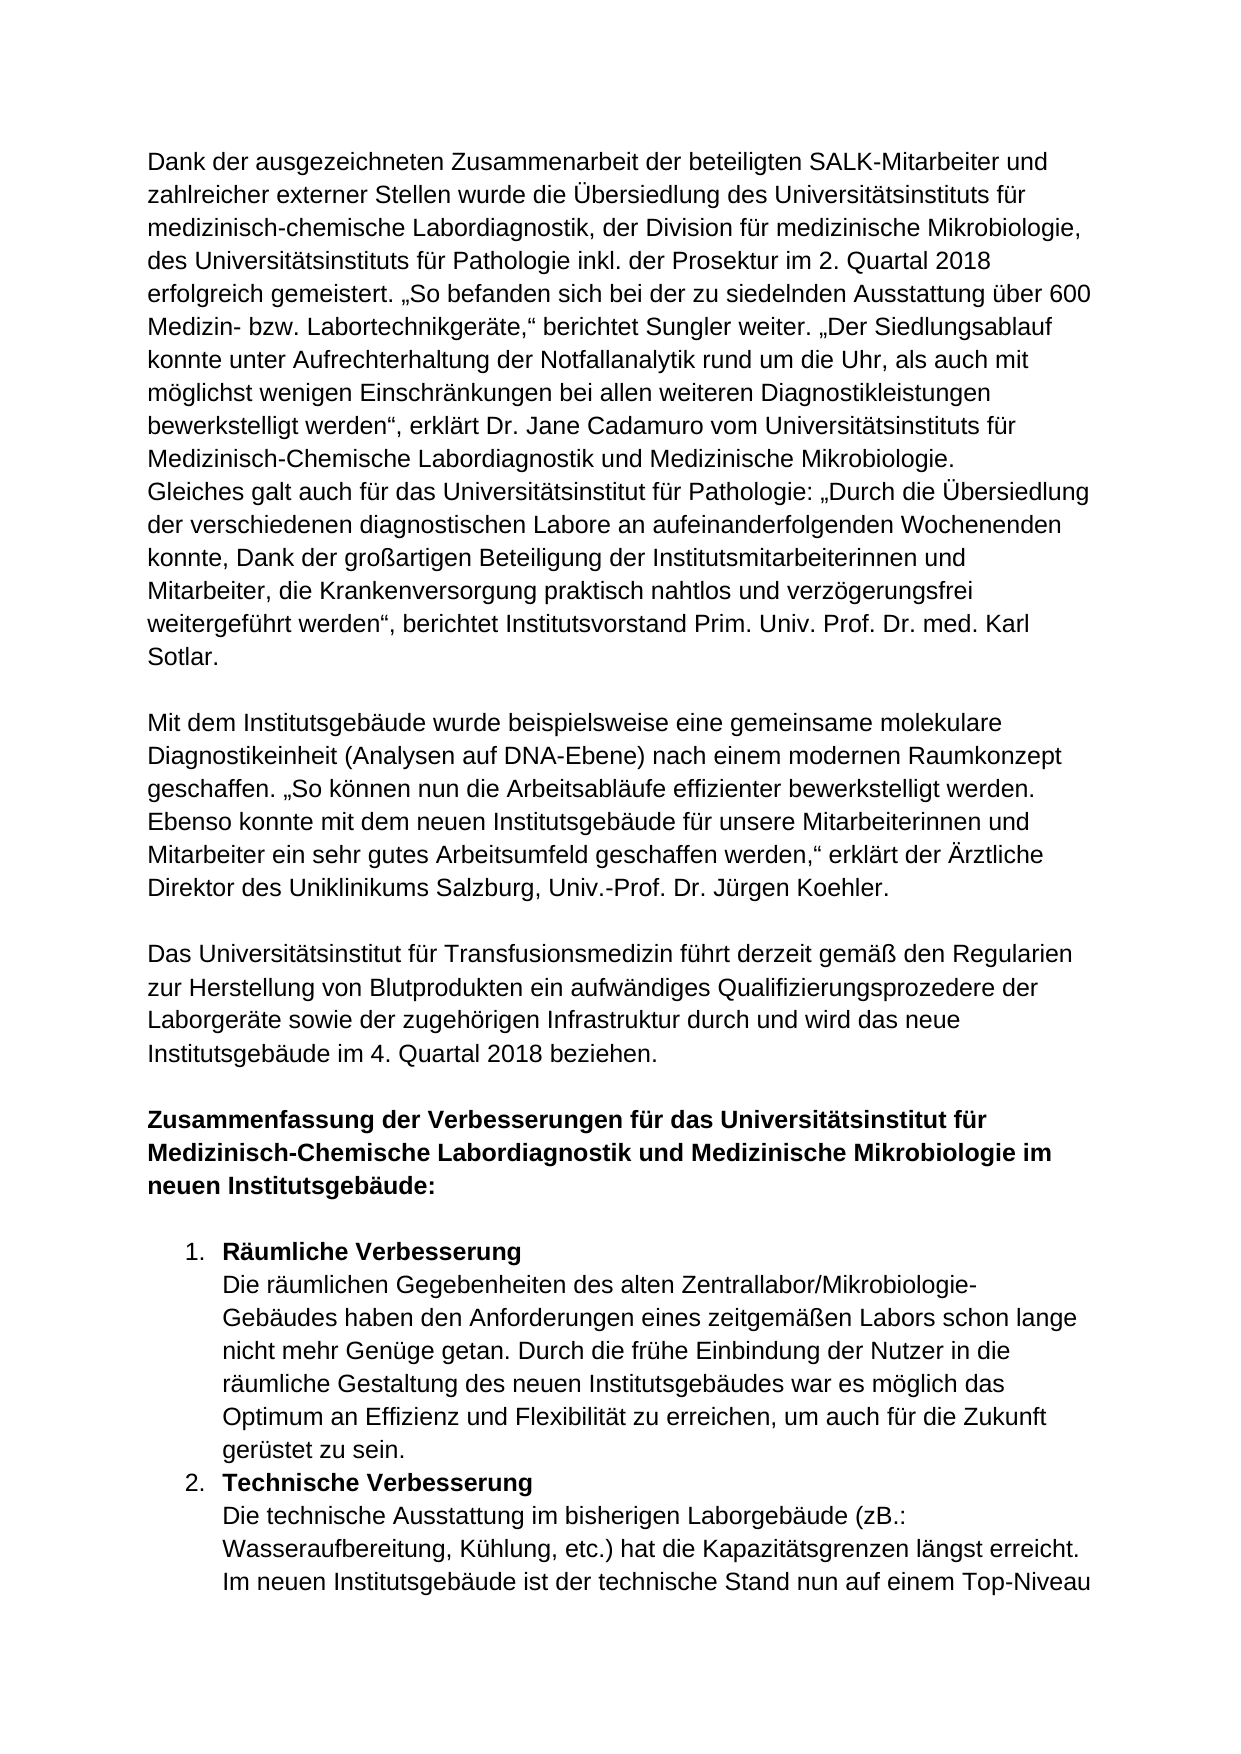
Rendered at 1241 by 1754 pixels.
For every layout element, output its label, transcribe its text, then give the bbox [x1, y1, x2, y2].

text Gleiches galt auch für das Universitätsinstitut für Pathologie: „Durch die Übersiedlung der verschiedenen diagnostischen Labore an aufeinanderfolgenden Wochenenden konnte, Dank der großartigen Beteiligung der Institutsmitarbeiterinnen und Mitarbeiter, die Krankenversorgung praktisch nahtlos und verzögerungsfrei weitergeführt werden“, berichtet Institutsvorstand Prim. Univ. Prof. Dr. med. Karl Sotlar. [147, 477, 1093, 671]
text Das Universitätsinstitut für Transfusionsmedizin führt derzeit gemäß den Regularien zur Herstellung von Blutprodukten ein aufwändiges Qualifizierungsprozedere der Laborgeräte sowie der zugehörigen Infrastruktur durch und wird das neue Institutsgebäude im 4. Quartal 2018 beziehen. [147, 939, 1093, 1067]
text Dank der ausgezeichneten Zusammenarbeit der beteiligten SALK-Mitarbeiter und zahlreicher externer Stellen wurde die Übersiedlung des Universitätsinstituts für medizinisch-chemische Labordiagnostik, der Division für medizinische Mikrobiologie, des Universitätsinstituts für Pathologie inkl. der Prosektur im 2. Quartal 2018 erfolgreich gemeistert. „So befanden sich bei der zu siedelnden Ausstattung über 600 Medizin- bzw. Labortechnikgeräte,“ berichtet Sungler weiter. „Der Siedlungsablauf konnte unter Aufrechterhaltung der Notfallanalytik rund um die Uhr, als auch mit möglichst wenigen Einschränkungen bei allen weiteren Diagnostikleistungen bewerkstelligt werden“, erklärt Dr. Jane Cadamuro vom Universitätsinstituts für Medizinisch-Chemische Labordiagnostik und Medizinische Mikrobiologie. [147, 147, 1093, 473]
text Zusammenfassung der Verbesserungen für das Universitätsinstitut für Medizinisch-Chemische Labordiagnostik und Medizinische Mikrobiologie im neuen Institutsgebäude: [147, 1104, 1093, 1199]
text Mit dem Institutsgebäude wurde beispielsweise eine gemeinsame molekulare Diagnostikeinheit (Analysen auf DNA-Ebene) nach einem modernen Raumkonzept geschaffen. „So können nun die Arbeitsabläufe effizienter bewerkstelligt werden. Ebenso konnte mit dem neuen Institutsgebäude für unsere Mitarbeiterinnen und Mitarbeiter ein sehr gutes Arbeitsumfeld geschaffen werden,“ erklärt der Ärztliche Direktor des Uniklinikums Salzburg, Univ.-Prof. Dr. Jürgen Koehler. [147, 708, 1093, 902]
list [184, 1468, 1093, 1596]
list Räumliche Verbesserung Die räumlichen Gegebenheiten des alten Zentrallabor/Mikrobiologie-Gebäudes haben den Anforderungen eines zeitgemäßen Labors schon lange nicht mehr Genüge getan. Durch die frühe Einbindung der Nutzer in die räumliche Gestaltung des neuen Institutsgebäudes war es möglich das Optimum an Effizienz und Flexibilität zu erreichen, um auch für die Zukunft gerüstet zu sein. [184, 1237, 1093, 1463]
